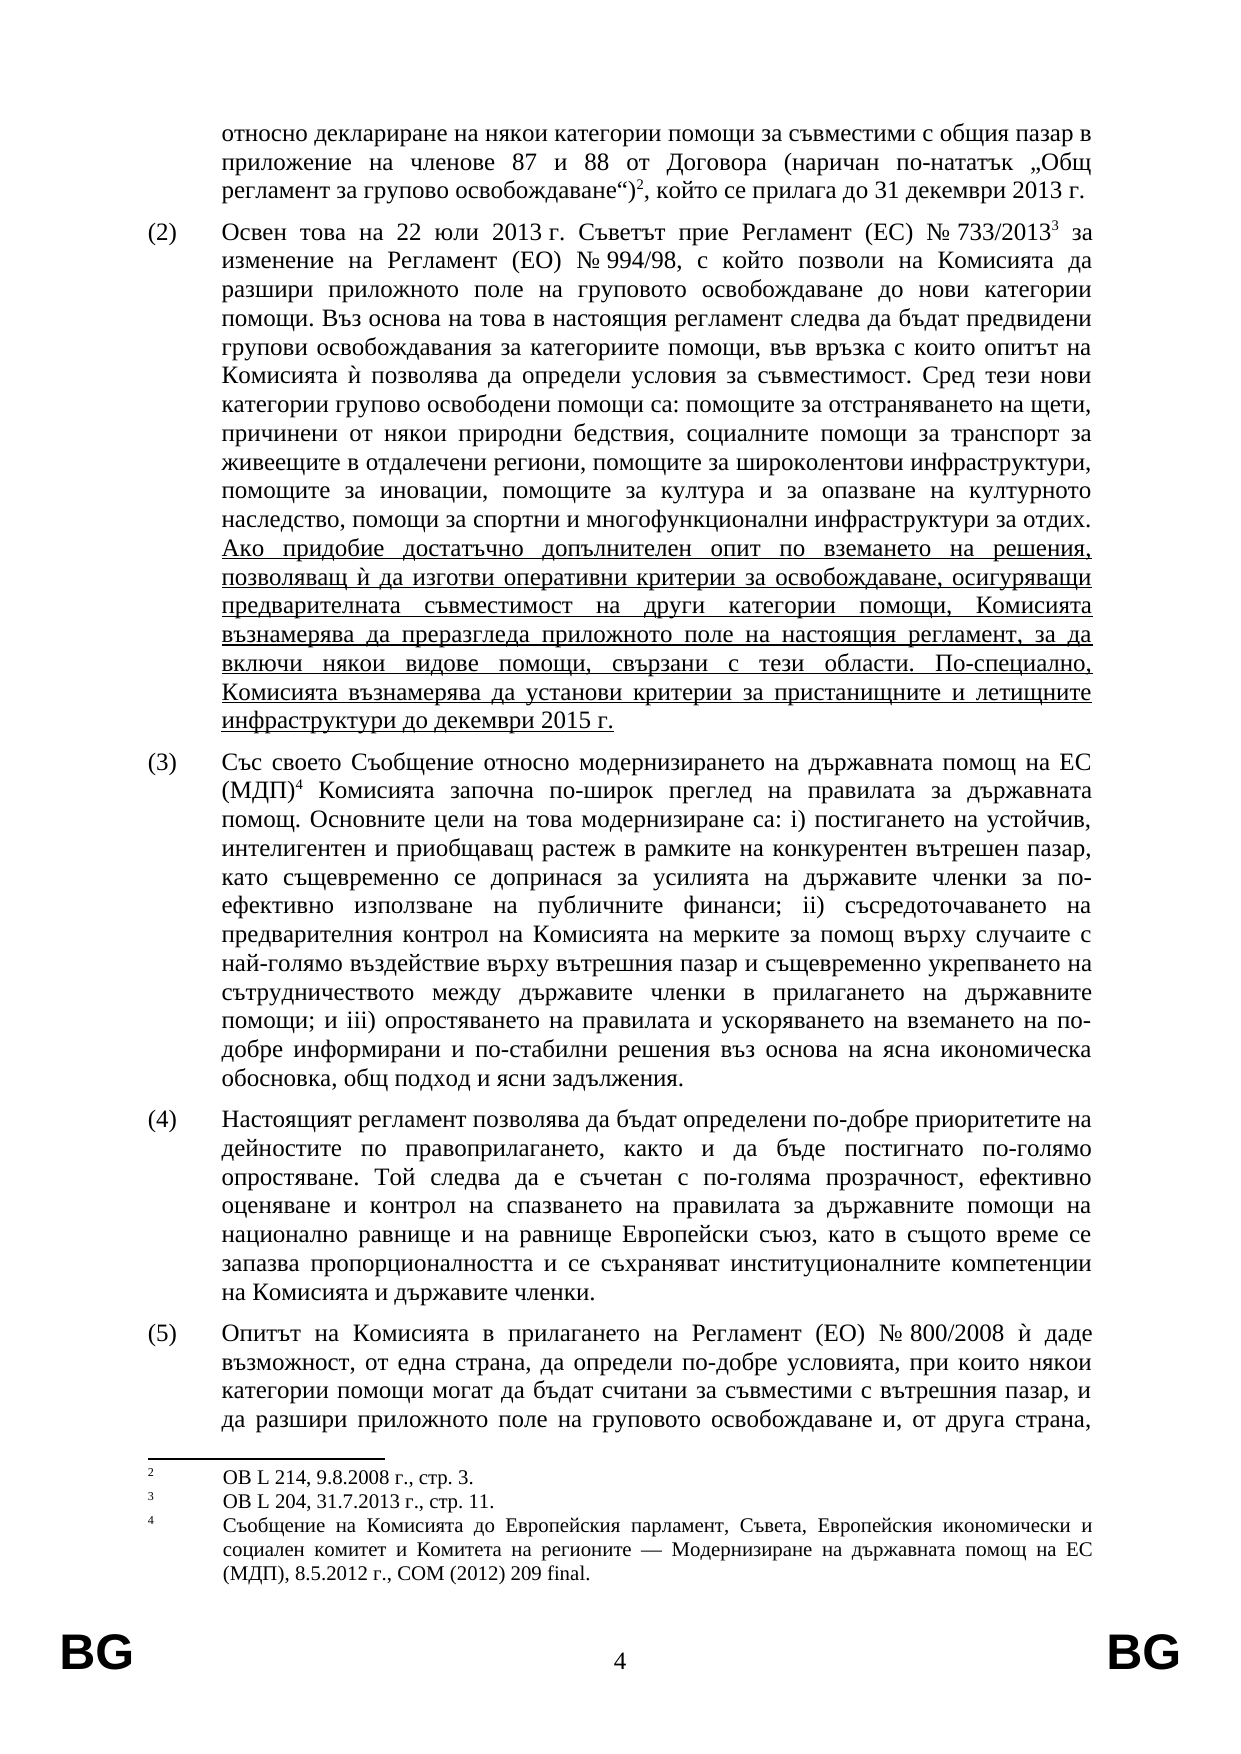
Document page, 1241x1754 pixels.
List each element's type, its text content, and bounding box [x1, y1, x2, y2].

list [148, 118, 1093, 204]
text Със своето Съобщение относно модернизирането на държавната помощ на ЕС (МДП) Комисията започна по-широк преглед на правилата за държавната помощ. Основните цели на това модернизиране са: i) постигането на устойчив, интелигентен и приобщаващ растеж в рамките на конкурентен вътрешен пазар, като същевременно се допринася за усилията на държавите членки за по-ефективно използване на публичните финанси; ii) съсредоточаването на предварителния контрол на Комисията на мерките за помощ върху случаите с най-голямо въздействие върху вътрешния пазар и същевременно укрепването на сътрудничеството между държавите членки в прилагането на държавните помощи; и iii) опростяването на правилата и ускоряването на вземането на по-добре информирани и по-стабилни решения въз основа на ясна икономическа обосновка, общ подход и ясни задължения. [148, 747, 1093, 1092]
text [148, 1318, 1093, 1433]
text Настоящият регламент позволява да бъдат определени по-добре приоритетите на дейностите по правоприлагането, както и да бъде постигнато по-голямо опростяване. Той следва да е съчетан с по-голяма прозрачност, ефективно оценяване и контрол на спазването на правилата за държавните помощи на национално равнище и на равнище Европейски съюз, като в същото време се запазва пропорционалността и се съхраняват институционалните компетенции на Комисията и държавите членки. [148, 1104, 1093, 1306]
text Освен това на 22 юли 2013 г. Съветът прие Регламент (ЕС) № 733/2013 за изменение на Регламент (ЕО) № 994/98, с който позволи на Комисията да разшири приложното поле на груповото освобождаване до нови категории помощи. Въз основа на това в настоящия регламент следва да бъдат предвидени групови освобождавания за категориите помощи, във връзка с които опитът на Комисията ѝ позволява да определи условия за съвместимост. Сред тези нови категории групово освободени помощи са: помощите за отстраняването на щети, причинени от някои природни бедствия, социалните помощи за транспорт за живеещите в отдалечени региони, помощите за широколентови инфраструктури, помощите за иновации, помощите за култура и за опазване на културното наследство, помощи за спортни и многофункционални инфраструктури за отдих. Ако придобие достатъчно допълнителен опит по вземането на решения, позволяващ ѝ да изготви оперативни критерии за освобождаване, осигуряващи предварителната съвместимост на други категории помощи, Комисията възнамерява да преразгледа приложното поле на настоящия регламент, за да включи някои видове помощи, свързани с тези области. По-специално, Комисията възнамерява да установи критерии за пристанищните и летищните инфраструктури до декември 2015 г. [148, 217, 1093, 734]
